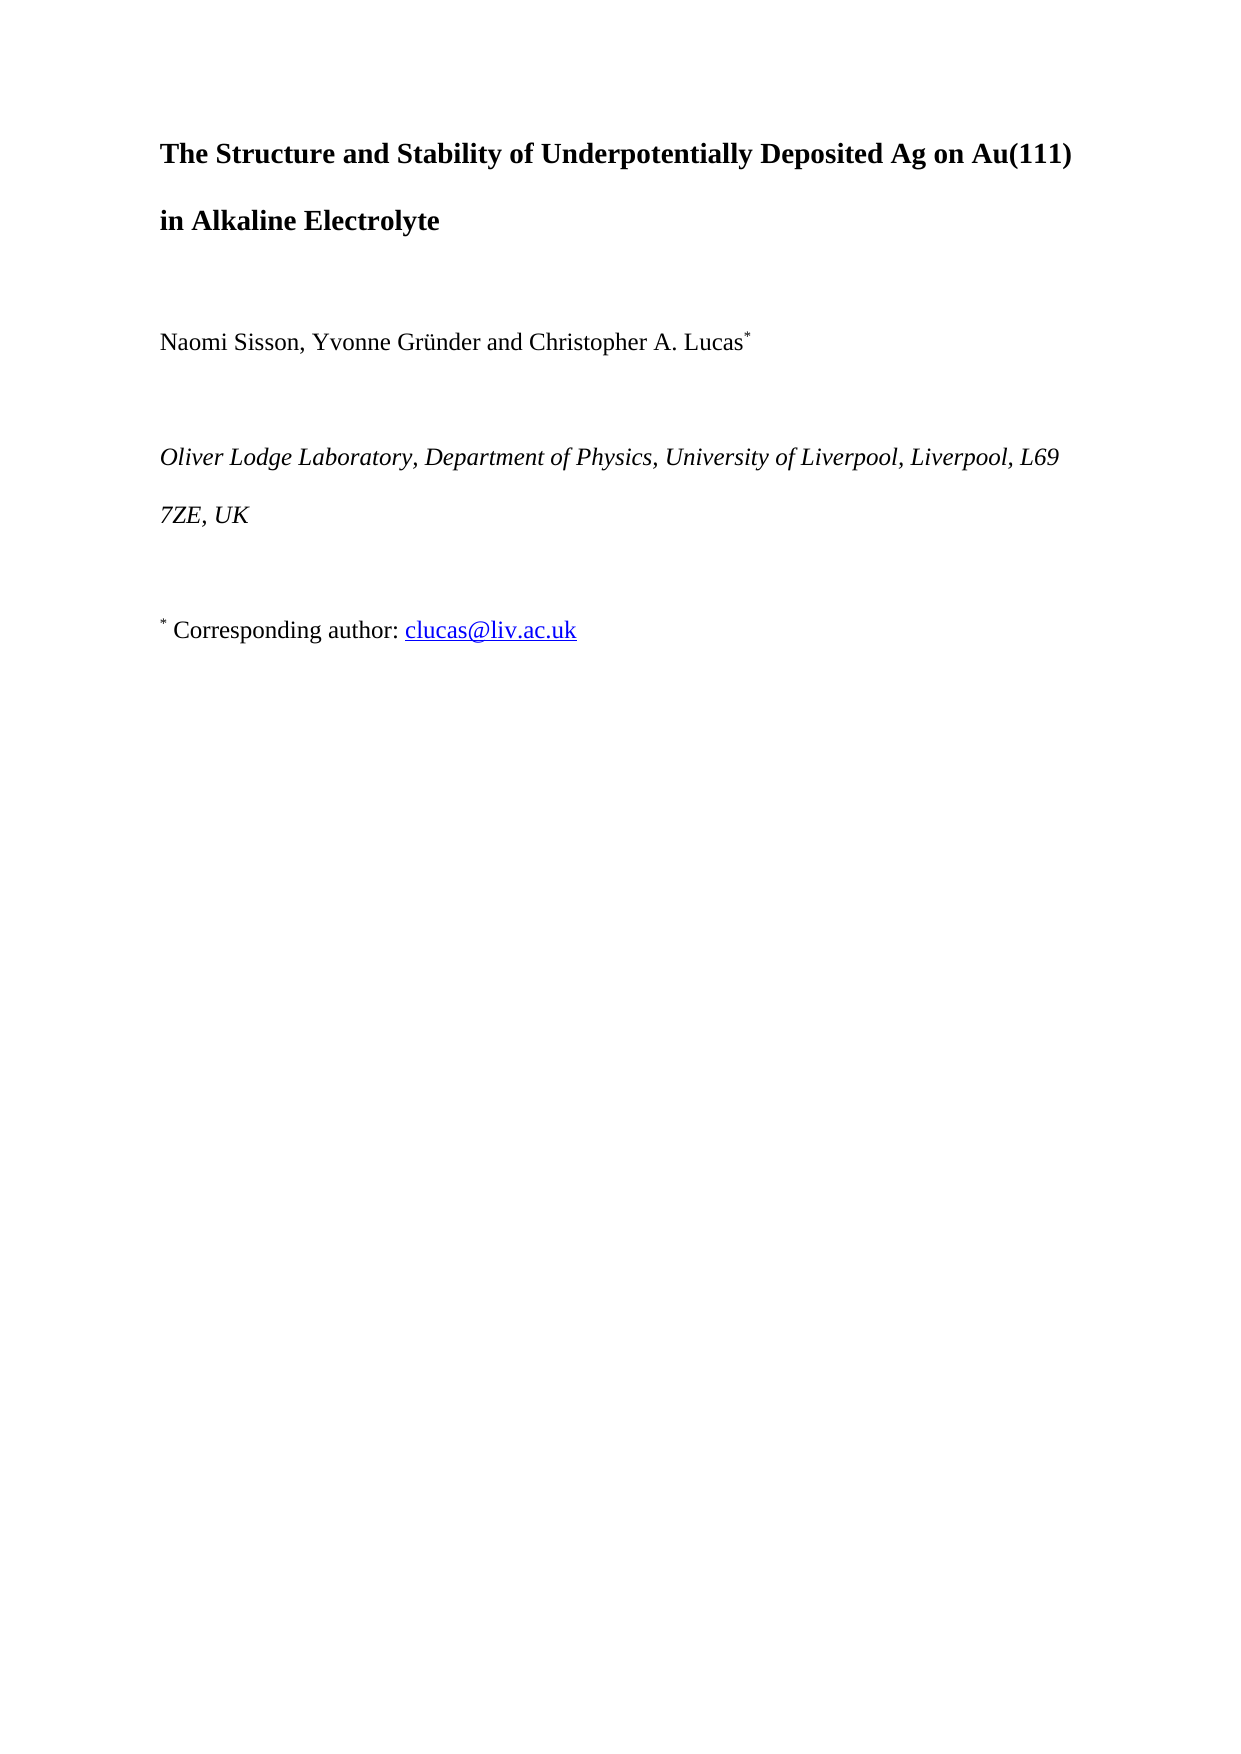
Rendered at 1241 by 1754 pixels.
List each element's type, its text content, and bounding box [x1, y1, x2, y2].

text Naomi Sisson, Yvonne Gründer and Christopher A. Lucas* [159, 327, 1081, 356]
text The Structure and Stability of Underpotentially Deposited Ag on Au(111) in Alkaline Electrolyte [159, 136, 1081, 236]
text Oliver Lodge Laboratory, Department of Physics, University of Liverpool, Liverpool, L69 7ZE, UK [159, 442, 1081, 529]
text * Corresponding author: clucas@liv.ac.uk [159, 615, 1081, 644]
